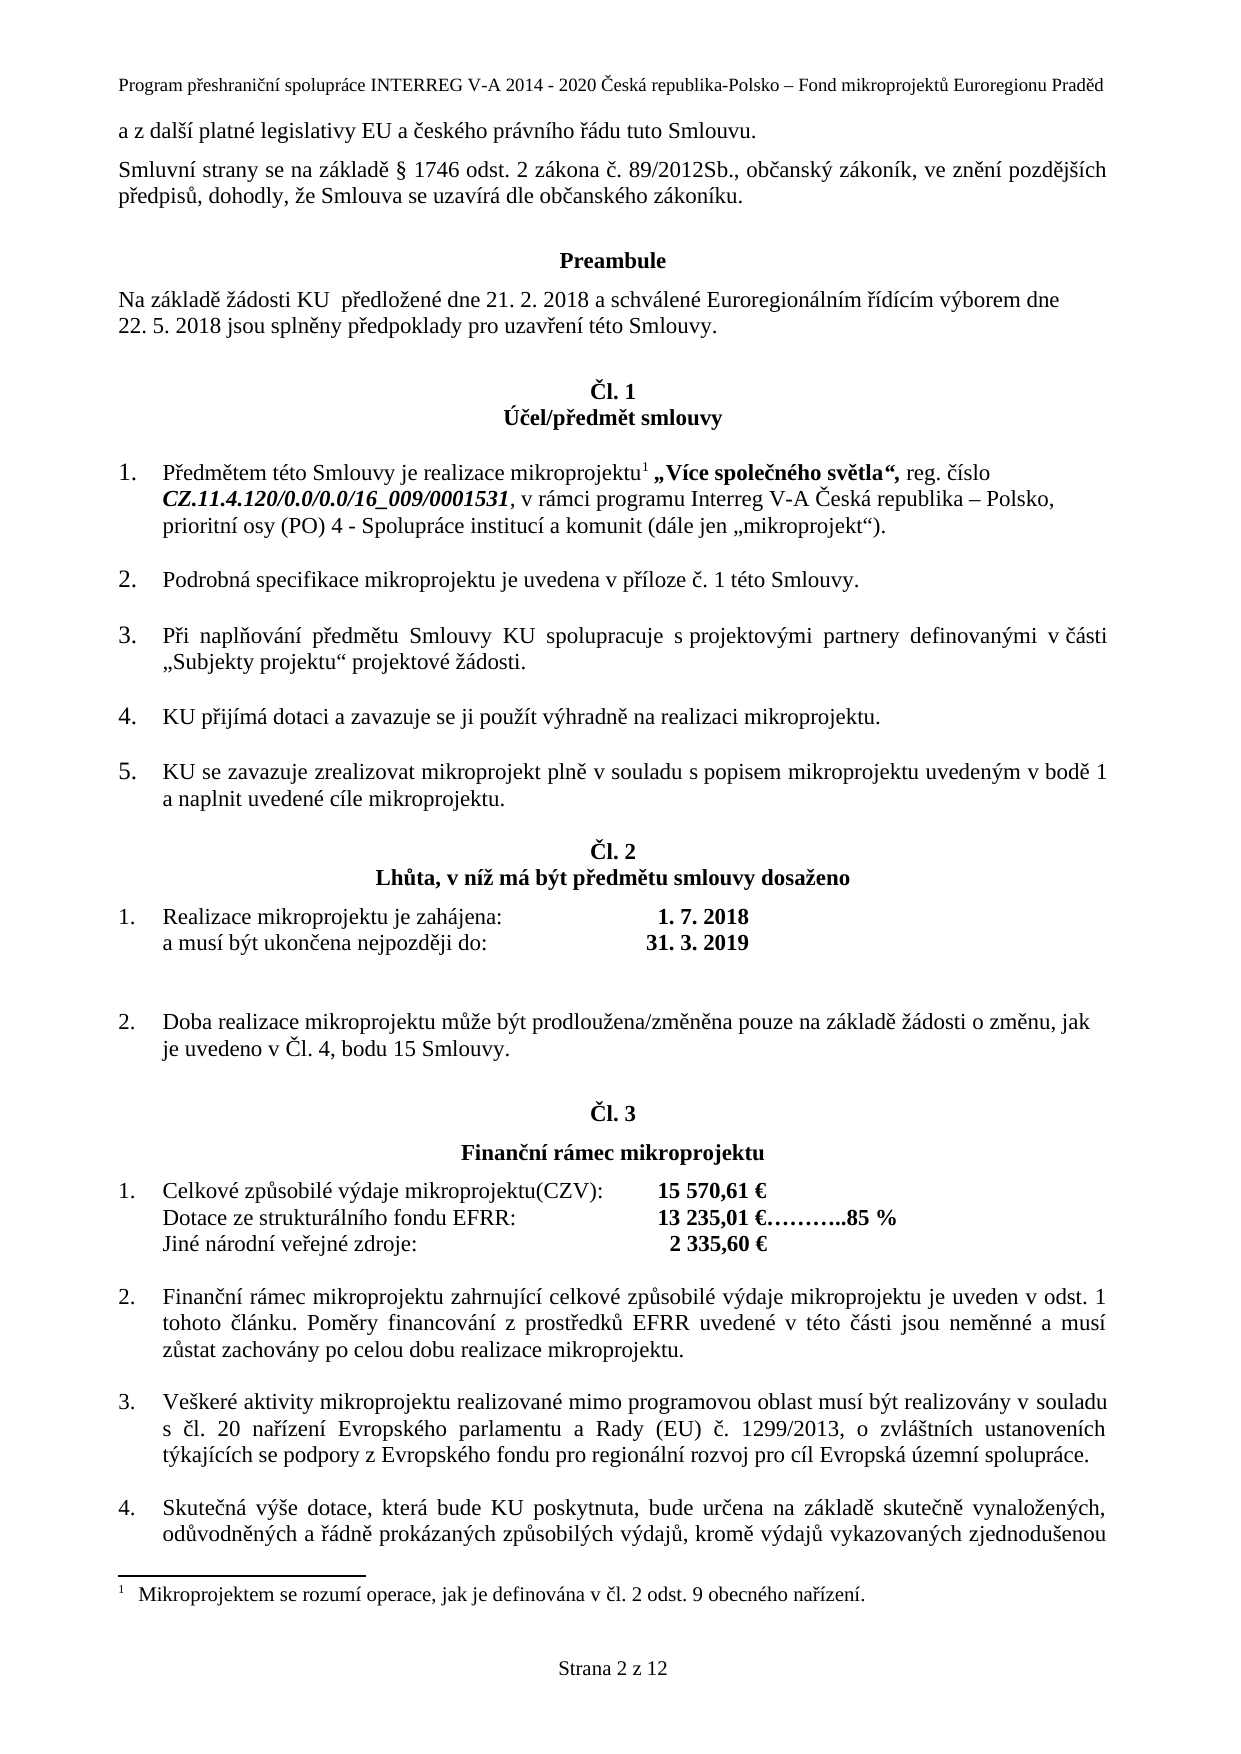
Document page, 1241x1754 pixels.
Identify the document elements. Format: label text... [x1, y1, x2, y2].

list Finanční rámec mikroprojektu zahrnující celkové způsobilé výdaje mikroprojektu je uveden v odst. 1 tohoto článku. Poměry financování z prostředků EFRR uvedené v této části jsou neměnné a musí zůstat zachovány po celou dobu realizace mikroprojektu. [118, 1283, 1107, 1362]
list Podrobná specifikace mikroprojektu je uvedena v příloze č. 1 této Smlouvy. [118, 564, 1107, 593]
text Preambule [118, 247, 1107, 274]
text a z další platné legislativy EU a českého právního řádu tuto Smlouvu. [118, 117, 1107, 143]
text Čl. 3 [118, 1100, 1107, 1126]
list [118, 1494, 1107, 1547]
list Dotace ze strukturálního fondu EFRR: 13 235,01 €………..85 % [162, 1204, 1107, 1230]
list Jiné národní veřejné zdroje: 2 335,60 € [162, 1230, 1107, 1257]
text Finanční rámec mikroprojektu [118, 1139, 1107, 1165]
text Účel/předmět smlouvy [118, 404, 1107, 430]
list a musí být ukončena nejpozději do: 31. 3. 2019 [162, 929, 1107, 956]
list Celkové způsobilé výdaje mikroprojektu(CZV): 15 570,61 € [118, 1178, 1107, 1204]
text Smluvní strany se na základě § 1746 odst. 2 zákona č. 89/2012Sb., občanský zákoník, ve znění pozdějších předpisů, dohodly, že Smlouva se uzavírá dle občanského zákoníku. [118, 156, 1107, 208]
text Lhůta, v níž má být předmětu smlouvy dosaženo [118, 864, 1107, 890]
list KU se zavazuje zrealizovat mikroprojekt plně v souladu s popisem mikroprojektu uvedeným v bodě 1 a naplnit uvedené cíle mikroprojektu. [118, 756, 1107, 811]
list KU přijímá dotaci a zavazuje se ji použít výhradně na realizaci mikroprojektu. [118, 701, 1107, 730]
text Na základě žádosti KU předložené dne 21. 2. 2018 a schválené Euroregionálním řídícím výborem dne 22. 5. 2018 jsou splněny předpoklady pro uzavření této Smlouvy. [118, 286, 1107, 339]
list Realizace mikroprojektu je zahájena: 1. 7. 2018 [118, 903, 1107, 929]
list Veškeré aktivity mikroprojektu realizované mimo programovou oblast musí být realizovány v souladu s čl. 20 nařízení Evropského parlamentu a Rady (EU) č. 1299/2013, o zvláštních ustanoveních týkajících se podpory z Evropského fondu pro regionální rozvoj pro cíl Evropská územní spolupráce. [118, 1388, 1107, 1467]
list Předmětem této Smlouvy je realizace mikroprojektu „Více společného světla“, reg. číslo CZ.11.4.120/0.0/0.0/16_009/0001531, v rámci programu Interreg V-A Česká republika – Polsko, prioritní osy (PO) 4 - Spolupráce institucí a komunit (dále jen „mikroprojekt“). [118, 457, 1107, 538]
list Doba realizace mikroprojektu může být prodloužena/změněna pouze na základě žádosti o změnu, jak je uvedeno v Čl. 4, bodu 15 Smlouvy. [118, 1008, 1107, 1061]
text Čl. 2 [118, 838, 1107, 864]
list Při naplňování předmětu Smlouvy KU spolupracuje s projektovými partnery definovanými v části „Subjekty projektu“ projektové žádosti. [118, 620, 1107, 675]
text Čl. 1 [118, 378, 1107, 404]
